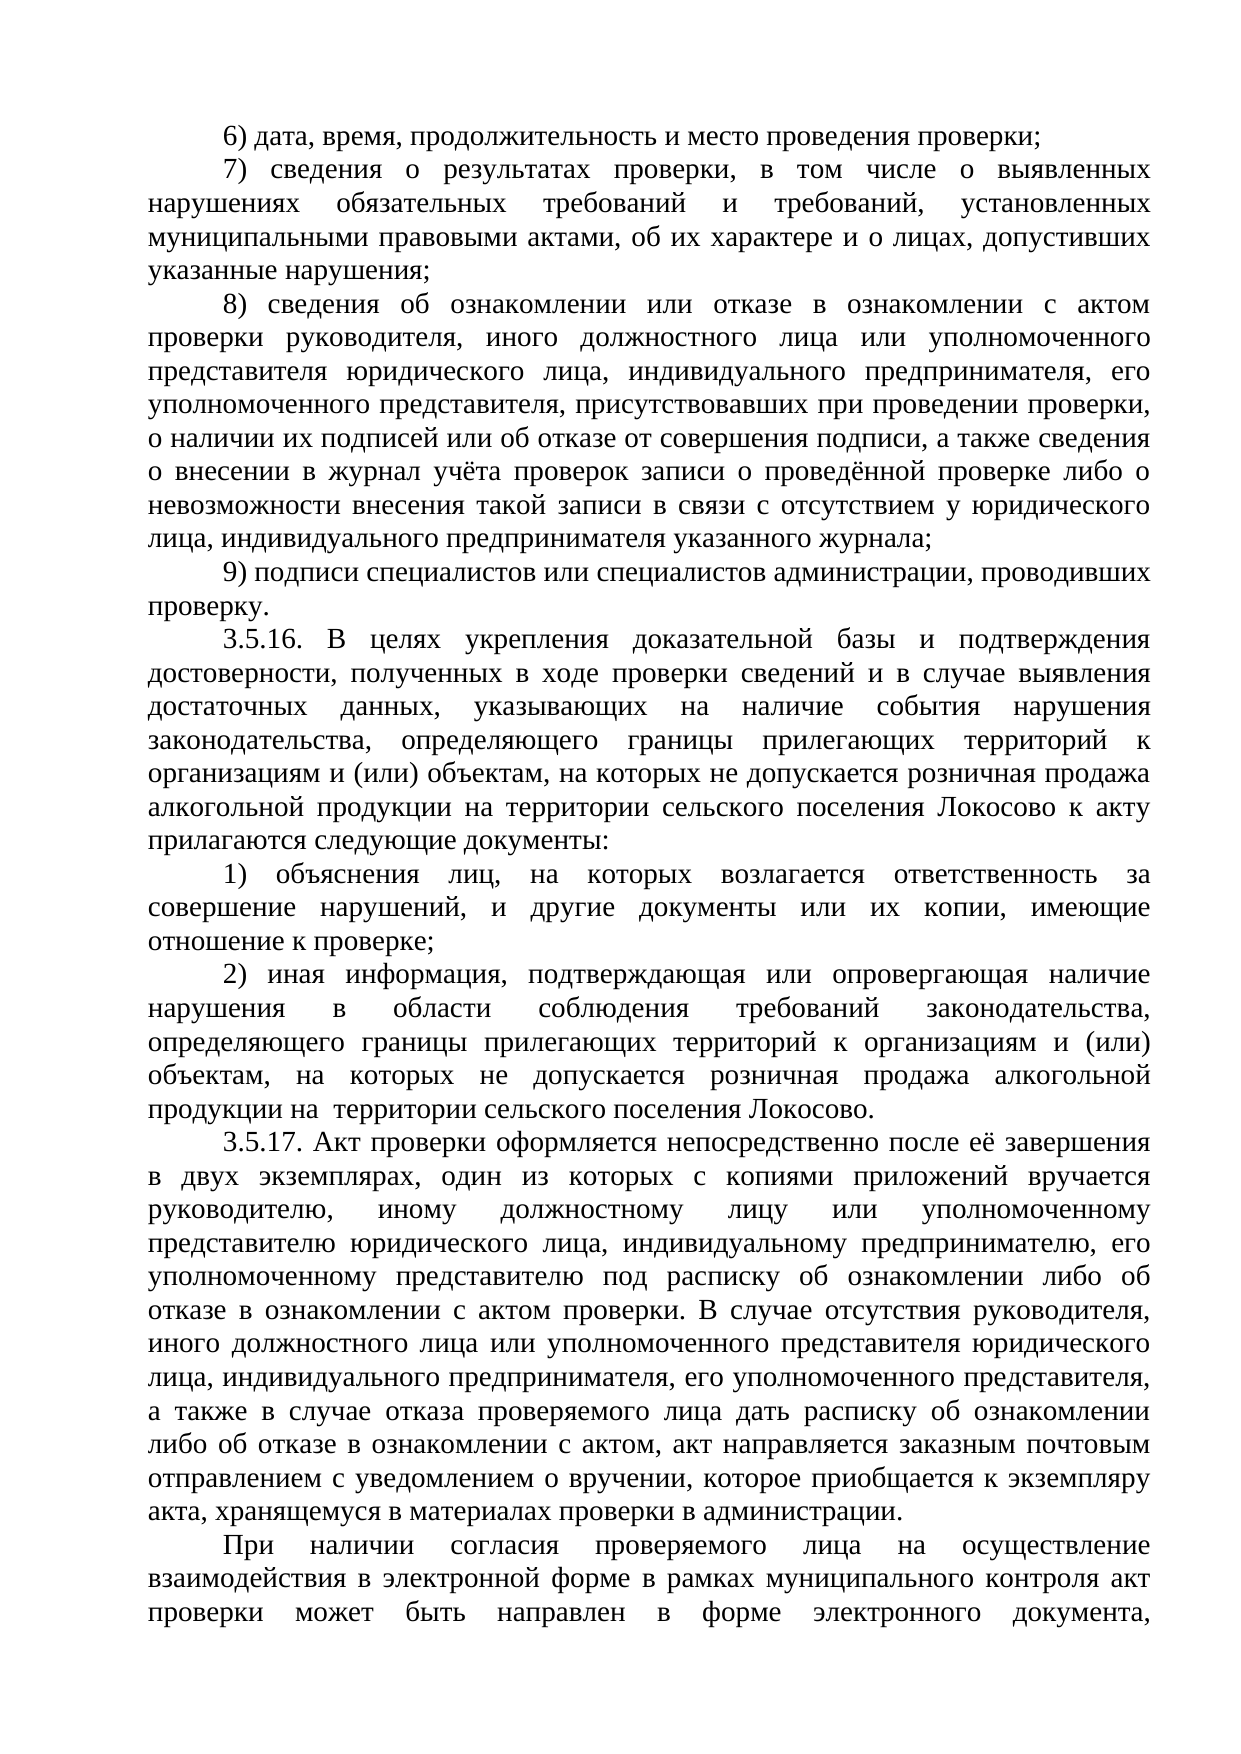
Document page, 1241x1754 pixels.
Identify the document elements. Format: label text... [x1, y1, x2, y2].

text 2) иная информация, подтверждающая или опровергающая наличие нарушения в области соблюдения требований законодательства, определяющего границы прилегающих территорий к организациям и (или) объектам, на которых не допускается розничная продажа алкогольной продукции на территории сельского поселения Локосово. [148, 957, 1152, 1124]
text 6) дата, время, продолжительность и место проведения проверки; [148, 118, 1152, 152]
text 1) объяснения лиц, на которых возлагается ответственность за совершение нарушений, и другие документы или их копии, имеющие отношение к проверке; [148, 856, 1152, 957]
text 7) сведения о результатах проверки, в том числе о выявленных нарушениях обязательных требований и требований, установленных муниципальными правовыми актами, об их характере и о лицах, допустивших указанные нарушения; [148, 152, 1152, 286]
text 3.5.17. Акт проверки оформляется непосредственно после её завершения в двух экземплярах, один из которых с копиями приложений вручается руководителю, иному должностному лицу или уполномоченному представителю юридического лица, индивидуальному предпринимателю, его уполномоченному представителю под расписку об ознакомлении либо об отказе в ознакомлении с актом проверки. В случае отсутствия руководителя, иного должностного лица или уполномоченного представителя юридического лица, индивидуального предпринимателя, его уполномоченного представителя, а также в случае отказа проверяемого лица дать расписку об ознакомлении либо об отказе в ознакомлении с актом, акт направляется заказным почтовым отправлением с уведомлением о вручении, которое приобщается к экземпляру акта, хранящемуся в материалах проверки в администрации. [148, 1124, 1152, 1527]
text 3.5.16. В целях укрепления доказательной базы и подтверждения достоверности, полученных в ходе проверки сведений и в случае выявления достаточных данных, указывающих на наличие события нарушения законодательства, определяющего границы прилегающих территорий к организациям и (или) объектам, на которых не допускается розничная продажа алкогольной продукции на территории сельского поселения Локосово к акту прилагаются следующие документы: [148, 621, 1152, 856]
text 8) сведения об ознакомлении или отказе в ознакомлении с актом проверки руководителя, иного должностного лица или уполномоченного представителя юридического лица, индивидуального предпринимателя, его уполномоченного представителя, присутствовавших при проведении проверки, о наличии их подписей или об отказе от совершения подписи, а также сведения о внесении в журнал учёта проверок записи о проведённой проверке либо о невозможности внесения такой записи в связи с отсутствием у юридического лица, индивидуального предпринимателя указанного журнала; [148, 286, 1152, 554]
text 9) подписи специалистов или специалистов администрации, проводивших проверку. [148, 554, 1152, 621]
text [148, 1527, 1152, 1627]
